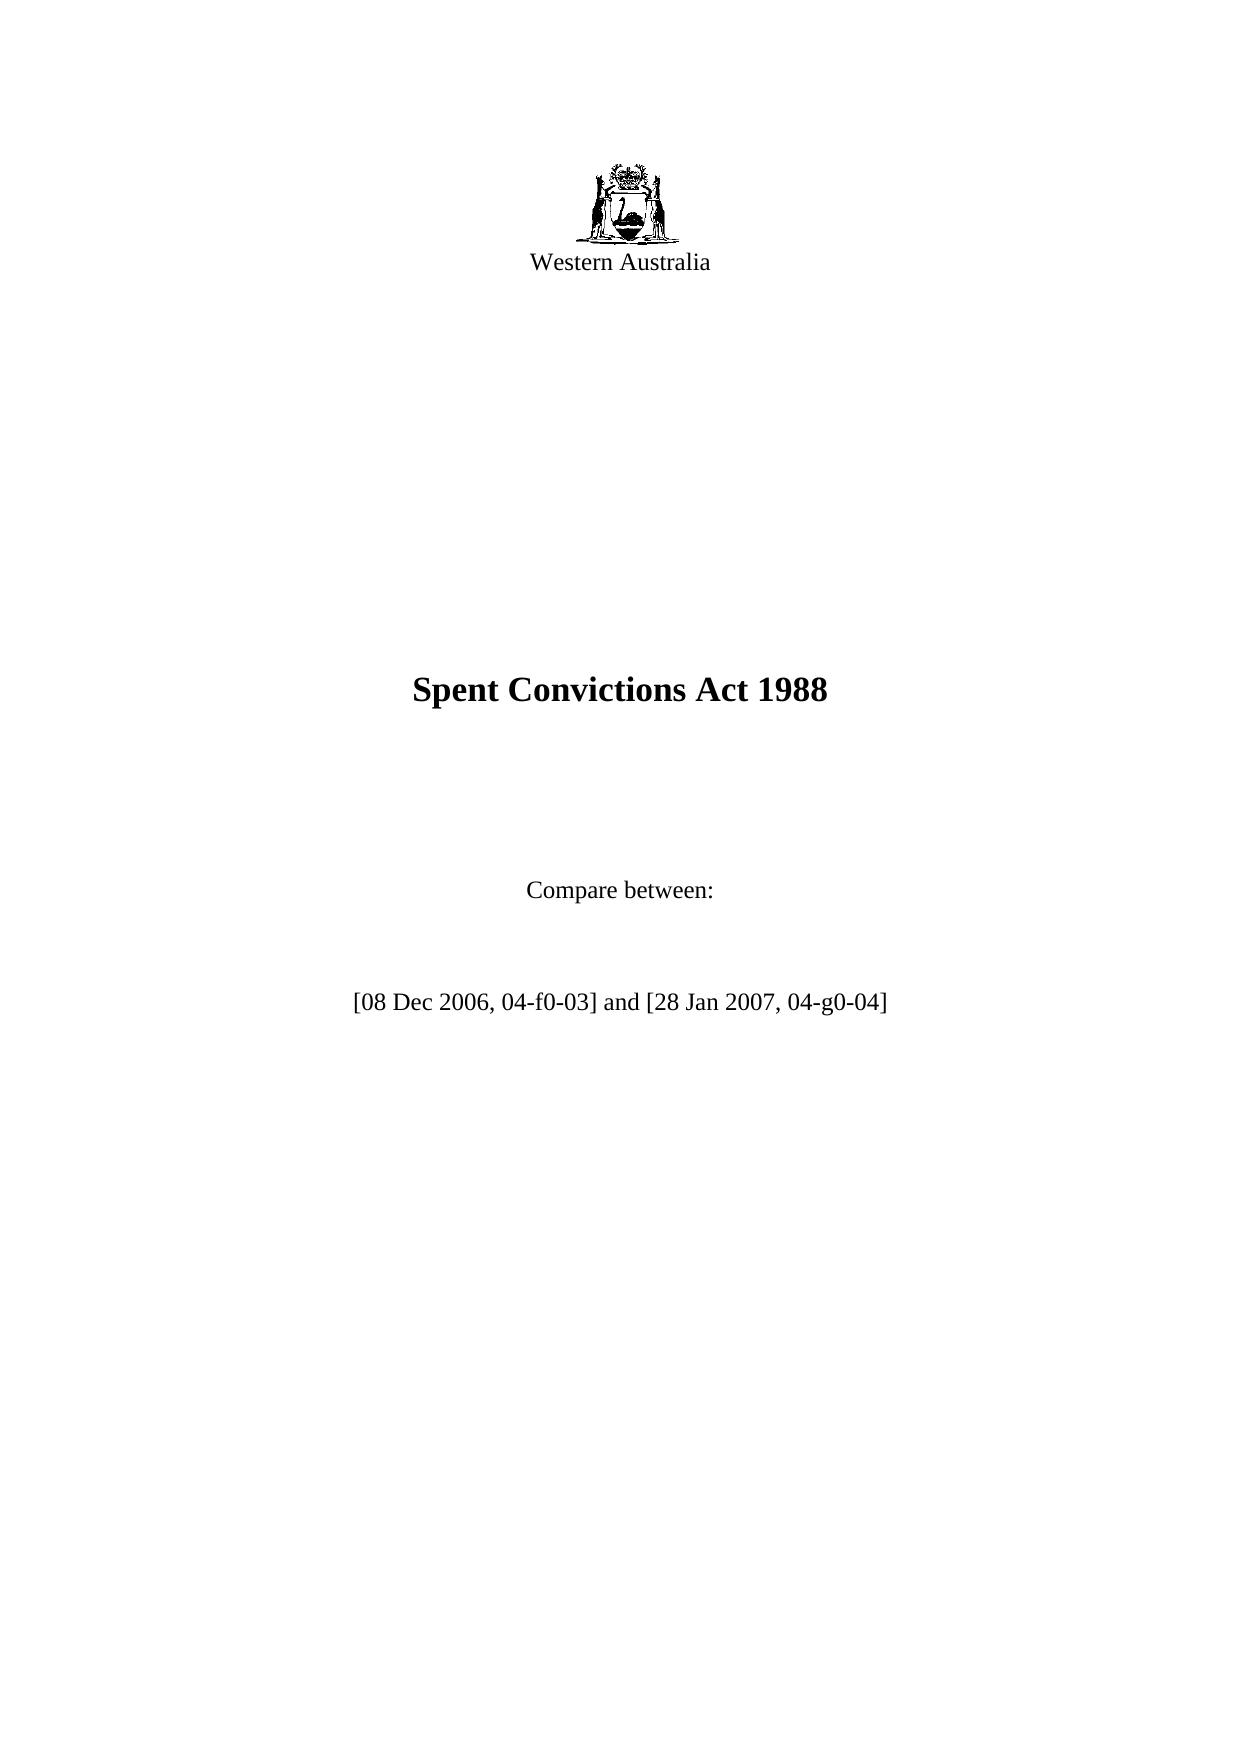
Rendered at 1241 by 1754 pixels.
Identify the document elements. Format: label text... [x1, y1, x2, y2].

text Western Australia [251, 247, 990, 276]
text [08 Dec 2006, 04-f0-03] and [28 Jan 2007, 04-g0-04] [251, 987, 990, 1016]
picture [575, 162, 679, 246]
text Compare between: [251, 875, 990, 904]
text Spent Convictions Act 1988 [251, 668, 990, 709]
